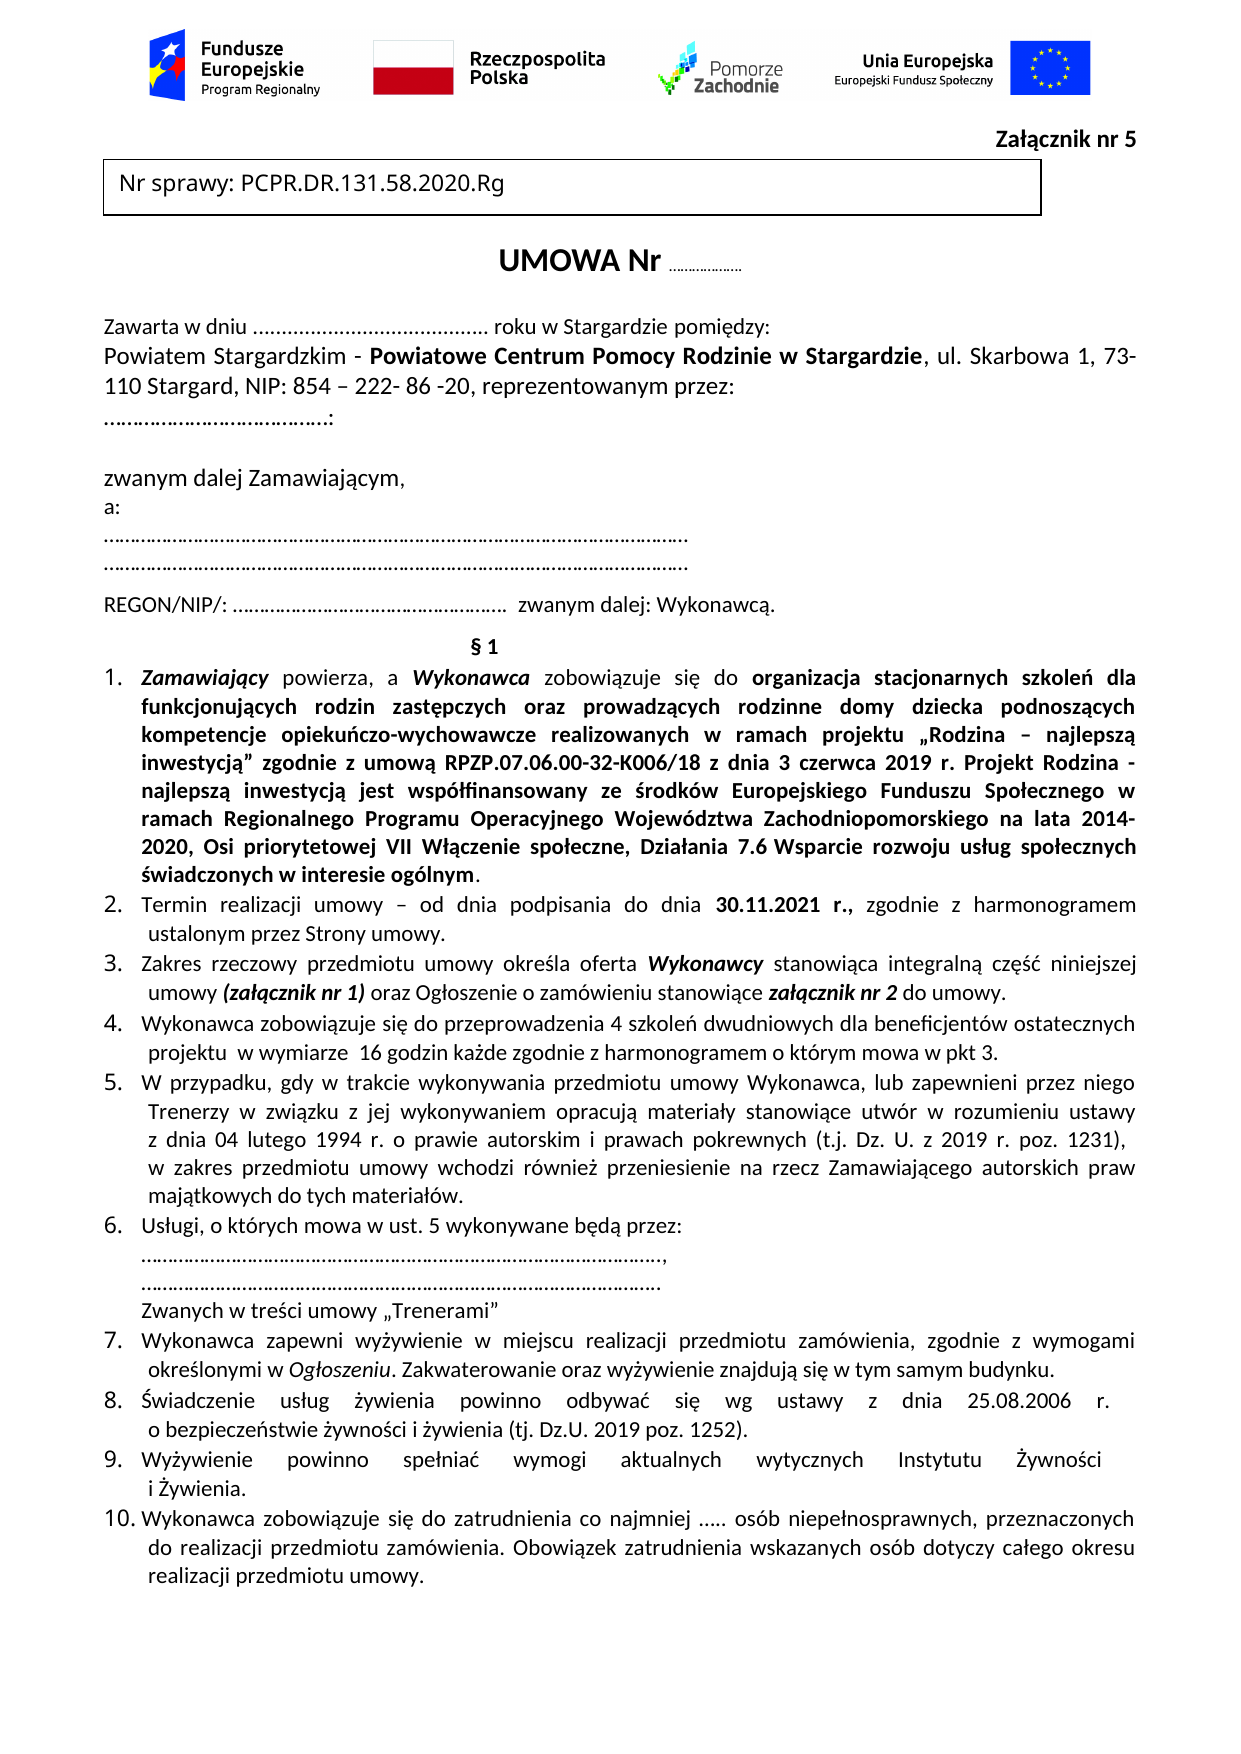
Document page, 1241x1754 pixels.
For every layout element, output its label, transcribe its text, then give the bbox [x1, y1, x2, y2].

list Wykonawca zobowiązuje się do zatrudnienia co najmniej ….. osób niepełnosprawnych, przeznaczonych do realizacji przedmiotu zamówienia. Obowiązek zatrudnienia wskazanych osób dotyczy całego okresu realizacji przedmiotu umowy. [103, 1502, 1137, 1589]
list Wyżywienie powinno spełniać wymogi aktualnych wytycznych Instytutu Żywności i Żywienia. [103, 1443, 1137, 1502]
list Świadczenie usług żywienia powinno odbywać się wg ustawy z dnia 25.08.2006 r. o bezpieczeństwie żywności i żywienia (tj. Dz.U. 2019 poz. 1252). [103, 1384, 1137, 1443]
text …………………………………………………………………………………….., [141, 1240, 1137, 1268]
text Zawarta w dniu ......................................... roku w Stargardzie pomiędzy: [103, 312, 1137, 340]
list Termin realizacji umowy – od dnia podpisania do dnia 30.11.2021 r., zgodnie z harmonogramem ustalonym przez Strony umowy. [103, 888, 1137, 947]
text § 1 [130, 632, 1137, 661]
list Usługi, o których mowa w ust. 5 wykonywane będą przez: [103, 1209, 1137, 1240]
text REGON/NIP/: ……………………………………………. zwanym dalej: Wykonawcą. [103, 591, 1137, 618]
list W przypadku, gdy w trakcie wykonywania przedmiotu umowy Wykonawca, lub zapewnieni przez niego Trenerzy w związku z jej wykonywaniem opracują materiały stanowiące utwór w rozumieniu ustawy z dnia 04 lutego 1994 r. o prawie autorskim i prawach pokrewnych (t.j. Dz. U. z 2019 r. poz. 1231), w zakres przedmiotu umowy wchodzi również przeniesienie na rzecz Zamawiającego autorskich praw majątkowych do tych materiałów. [103, 1066, 1137, 1209]
text Powiatem Stargardzkim - Powiatowe Centrum Pomocy Rodzinie w Stargardzie, ul. Skarbowa 1, 73-110 Stargard, NIP: 854 – 222- 86 -20, reprezentowanym przez: [103, 340, 1137, 401]
text …………………………………: [103, 401, 1137, 431]
text Załącznik nr 5 [103, 123, 1137, 153]
text zwanym dalej Zamawiającym, [103, 462, 1137, 492]
text ………………………………………………………………………………………………… [103, 521, 1137, 548]
list Wykonawca zapewni wyżywienie w miejscu realizacji przedmiotu zamówienia, zgodnie z wymogami określonymi w Ogłoszeniu. Zakwaterowanie oraz wyżywienie znajdują się w tym samym budynku. [103, 1324, 1137, 1384]
picture [148, 29, 1093, 101]
text UMOWA Nr ………………. [103, 239, 1137, 280]
text a: [103, 492, 1137, 521]
text Zwanych w treści umowy „Trenerami” [141, 1296, 1137, 1324]
list Zamawiający powierza, a Wykonawca zobowiązuje się do organizacja stacjonarnych szkoleń dla funkcjonujących rodzin zastępczych oraz prowadzących rodzinne domy dziecka podnoszących kompetencje opiekuńczo-wychowawcze realizowanych w ramach projektu „Rodzina – najlepszą inwestycją” zgodnie z umową RPZP.07.06.00-32-K006/18 z dnia 3 czerwca 2019 r. Projekt Rodzina - najlepszą inwestycją jest współfinansowany ze środków Europejskiego Funduszu Społecznego w ramach Regionalnego Programu Operacyjnego Województwa Zachodniopomorskiego na lata 2014-2020, Osi priorytetowej VII Włączenie społeczne, Działania 7.6 Wsparcie rozwoju usług społecznych świadczonych w interesie ogólnym. [103, 661, 1137, 888]
text ………………………………………………………………………………………………… [103, 548, 1137, 577]
list Wykonawca zobowiązuje się do przeprowadzenia 4 szkoleń dwudniowych dla beneficjentów ostatecznych projektu w wymiarze 16 godzin każde zgodnie z harmonogramem o którym mowa w pkt 3. [103, 1006, 1137, 1066]
text …………………………………………………………………………………….. [141, 1268, 1137, 1296]
list Zakres rzeczowy przedmiotu umowy określa oferta Wykonawcy stanowiąca integralną część niniejszej umowy (załącznik nr 1) oraz Ogłoszenie o zamówieniu stanowiące załącznik nr 2 do umowy. [103, 947, 1137, 1006]
